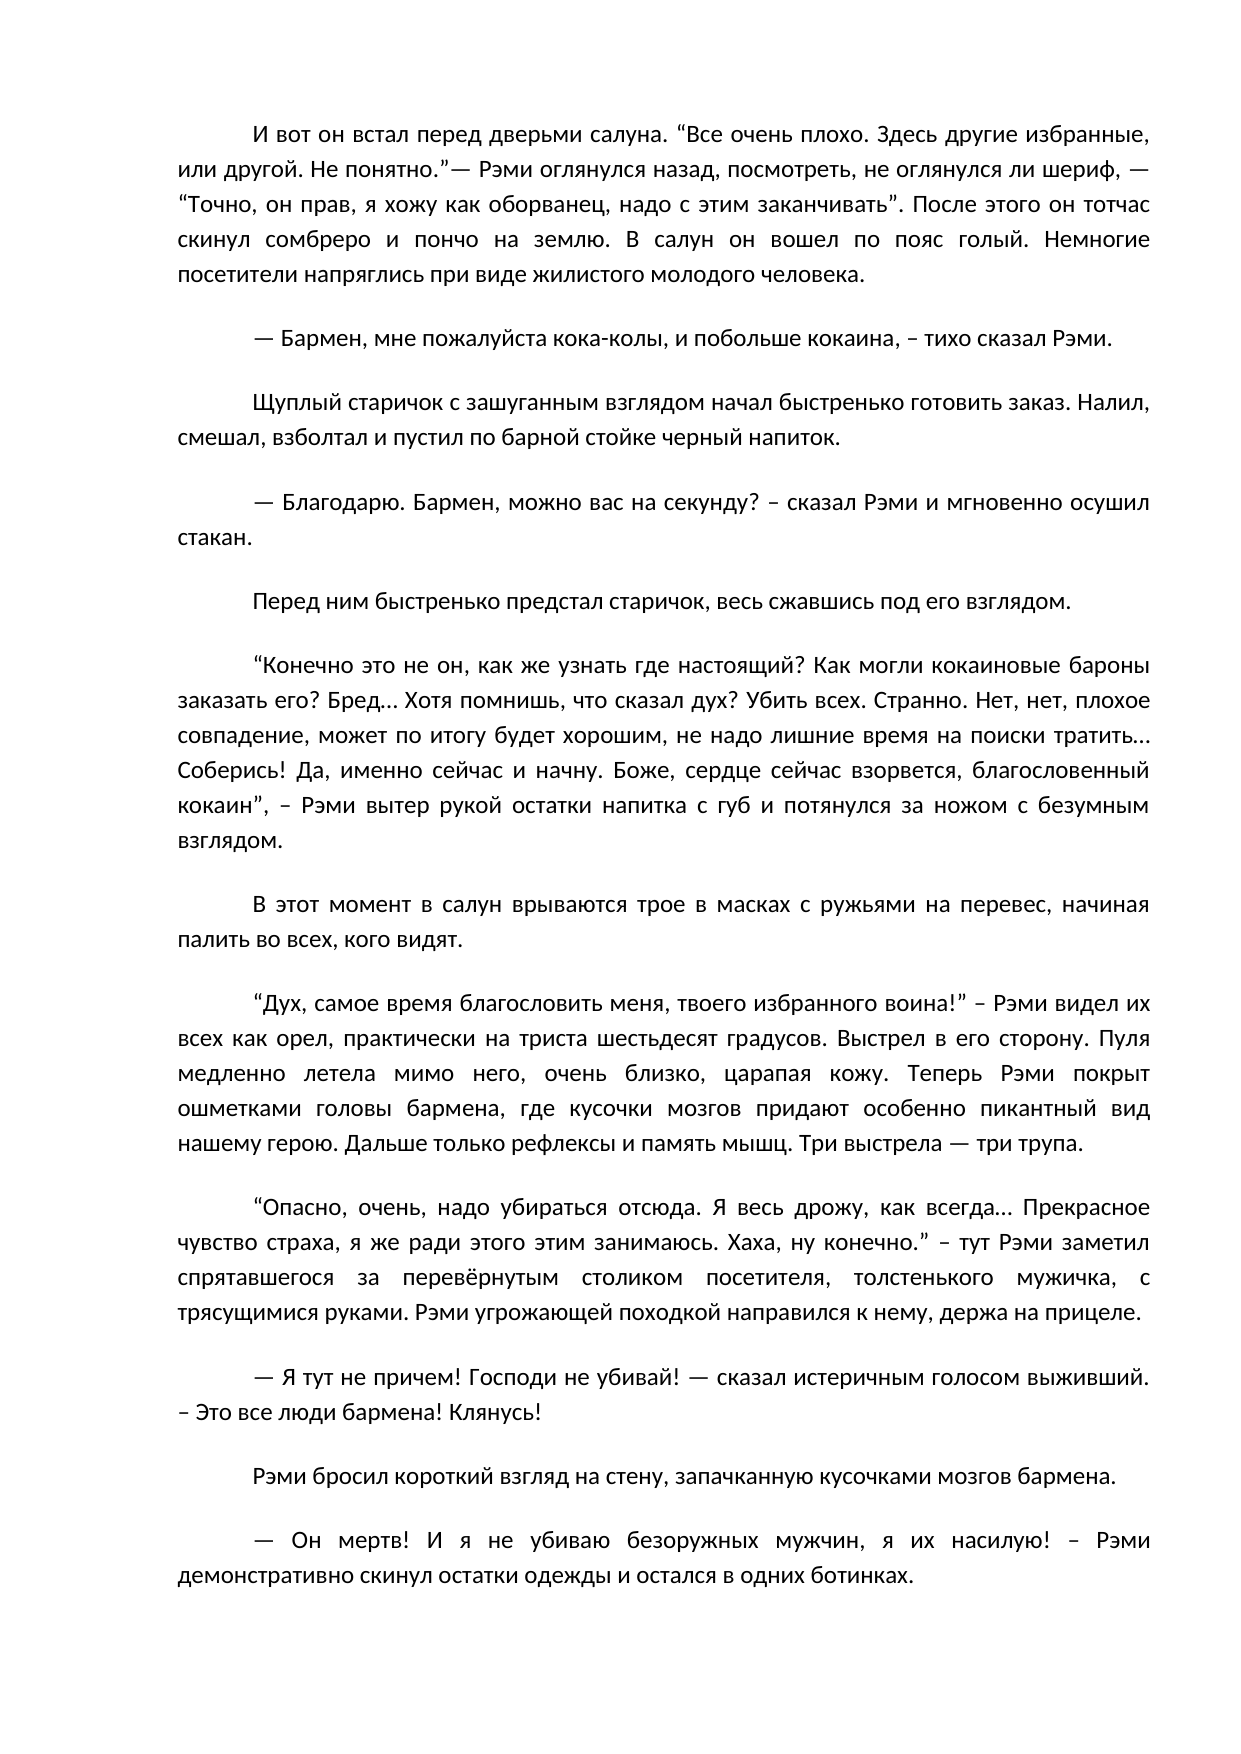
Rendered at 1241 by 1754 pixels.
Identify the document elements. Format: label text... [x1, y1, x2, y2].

text — Я тут не причем! Господи не убивай! — сказал истеричным голосом выживший. – Это все люди бармена! Клянусь! [177, 1361, 1152, 1426]
text И вот он встал перед дверьми салуна. “Все очень плохо. Здесь другие избранные, или другой. Не понятно.”— Рэми оглянулся назад, посмотреть, не оглянулся ли шериф, — “Точно, он прав, я хожу как оборванец, надо с этим заканчивать”. После этого он тотчас скинул сомбреро и пончо на землю. В салун он вошел по пояс голый. Немногие посетители напряглись при виде жилистого молодого человека. [177, 118, 1152, 289]
text В этот момент в салун врываются трое в масках с ружьями на перевес, начиная палить во всех, кого видят. [177, 888, 1152, 954]
text — Благодарю. Бармен, можно вас на секунду? – сказал Рэми и мгновенно осушил стакан. [177, 486, 1152, 551]
text — Он мертв! И я не убиваю безоружных мужчин, я их насилую! – Рэми демонстративно скинул остатки одежды и остался в одних ботинках. [177, 1524, 1152, 1589]
text Рэми бросил короткий взгляд на стену, запачканную кусочками мозгов бармена. [177, 1460, 1152, 1490]
text “Дух, самое время благословить меня, твоего избранного воина!” – Рэми видел их всех как орел, практически на триста шестьдесят градусов. Выстрел в его сторону. Пуля медленно летела мимо него, очень близко, царапая кожу. Теперь Рэми покрыт ошметками головы бармена, где кусочки мозгов придают особенно пикантный вид нашему герою. Дальше только рефлексы и память мышц. Три выстрела — три трупа. [177, 987, 1152, 1158]
text “Опасно, очень, надо убираться отсюда. Я весь дрожу, как всегда… Прекрасное чувство страха, я же ради этого этим занимаюсь. Хаха, ну конечно.” – тут Рэми заметил спрятавшегося за перевёрнутым столиком посетителя, толстенького мужичка, с трясущимися руками. Рэми угрожающей походкой направился к нему, держа на прицеле. [177, 1191, 1152, 1327]
text Щуплый старичок с зашуганным взглядом начал быстренько готовить заказ. Налил, смешал, взболтал и пустил по барной стойке черный напиток. [177, 386, 1152, 452]
text “Конечно это не он, как же узнать где настоящий? Как могли кокаиновые бароны заказать его? Бред… Хотя помнишь, что сказал дух? Убить всех. Странно. Нет, нет, плохое совпадение, может по итогу будет хорошим, не надо лишние время на поиски тратить… Соберись! Да, именно сейчас и начну. Боже, сердце сейчас взорвется, благословенный кокаин”, – Рэми вытер рукой остатки напитка с губ и потянулся за ножом с безумным взглядом. [177, 649, 1152, 854]
text — Бармен, мне пожалуйста кока-колы, и побольше кокаина, – тихо сказал Рэми. [177, 322, 1152, 353]
text Перед ним быстренько предстал старичок, весь сжавшись под его взглядом. [177, 585, 1152, 615]
